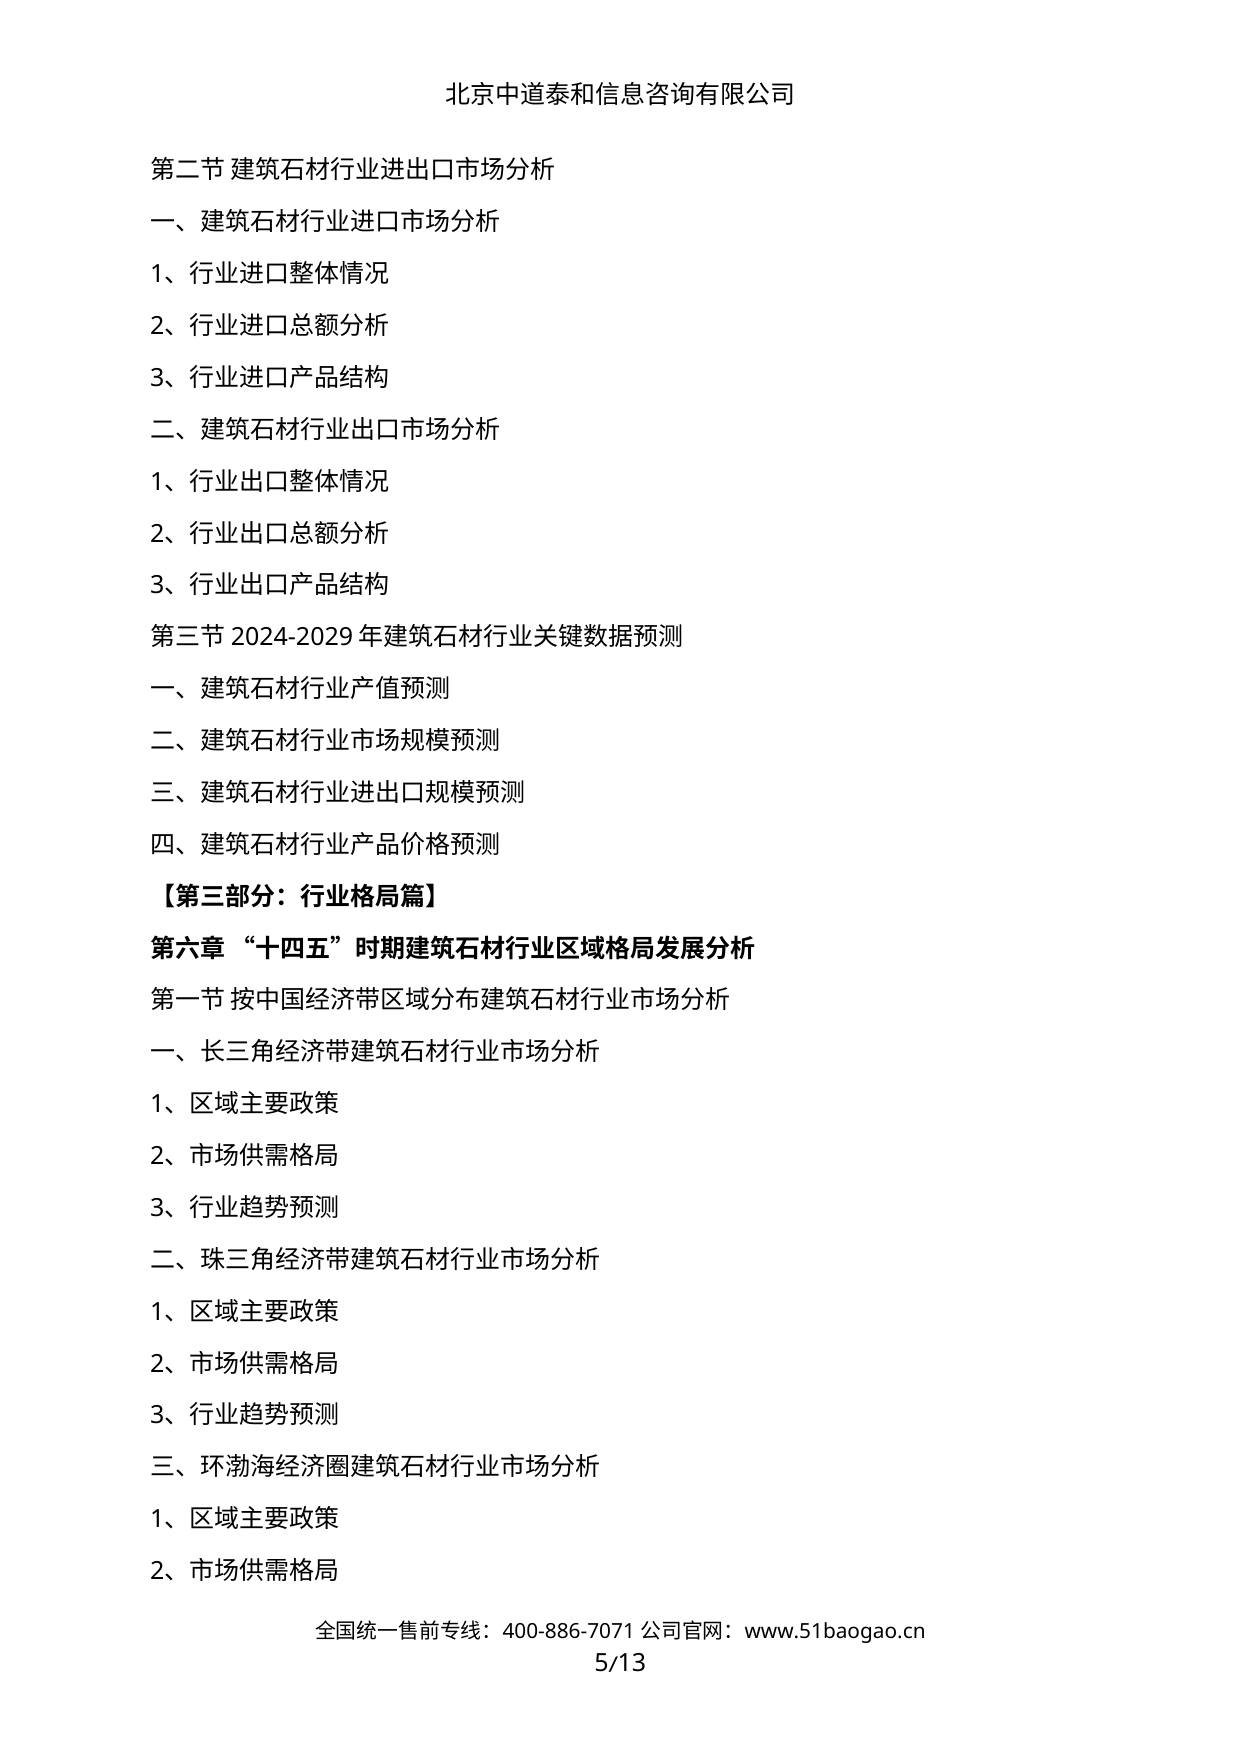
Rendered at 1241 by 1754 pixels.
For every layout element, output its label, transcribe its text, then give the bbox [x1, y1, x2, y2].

text 二、建筑石材行业出口市场分析 [150, 409, 1090, 446]
text 第二节 建筑石材行业进出口市场分析 [150, 150, 1090, 186]
text 3、行业出口产品结构 [150, 565, 1090, 601]
text 1、区域主要政策 [150, 1499, 1090, 1535]
text 2、市场供需格局 [150, 1343, 1090, 1379]
text 2、行业进口总额分析 [150, 306, 1090, 342]
text 一、长三角经济带建筑石材行业市场分析 [150, 1032, 1090, 1068]
text 2、市场供需格局 [150, 1136, 1090, 1172]
text 二、建筑石材行业市场规模预测 [150, 721, 1090, 757]
text 3、行业趋势预测 [150, 1187, 1090, 1224]
text 第一节 按中国经济带区域分布建筑石材行业市场分析 [150, 980, 1090, 1016]
text 1、区域主要政策 [150, 1084, 1090, 1120]
text 第三节 2024-2029年建筑石材行业关键数据预测 [150, 617, 1090, 653]
text 三、环渤海经济圈建筑石材行业市场分析 [150, 1447, 1090, 1483]
text 2、行业出口总额分析 [150, 513, 1090, 549]
text 一、建筑石材行业产值预测 [150, 669, 1090, 705]
text 第六章 “十四五”时期建筑石材行业区域格局发展分析 [150, 928, 1090, 964]
text 2、市场供需格局 [150, 1551, 1090, 1587]
text 1、行业进口整体情况 [150, 254, 1090, 290]
text 1、行业出口整体情况 [150, 461, 1090, 497]
text 1、区域主要政策 [150, 1291, 1090, 1327]
text 【第三部分：行业格局篇】 [150, 876, 1090, 912]
text 二、珠三角经济带建筑石材行业市场分析 [150, 1239, 1090, 1276]
text 一、建筑石材行业进口市场分析 [150, 202, 1090, 238]
text 三、建筑石材行业进出口规模预测 [150, 772, 1090, 809]
text 3、行业趋势预测 [150, 1395, 1090, 1431]
text 四、建筑石材行业产品价格预测 [150, 824, 1090, 861]
text 3、行业进口产品结构 [150, 357, 1090, 394]
